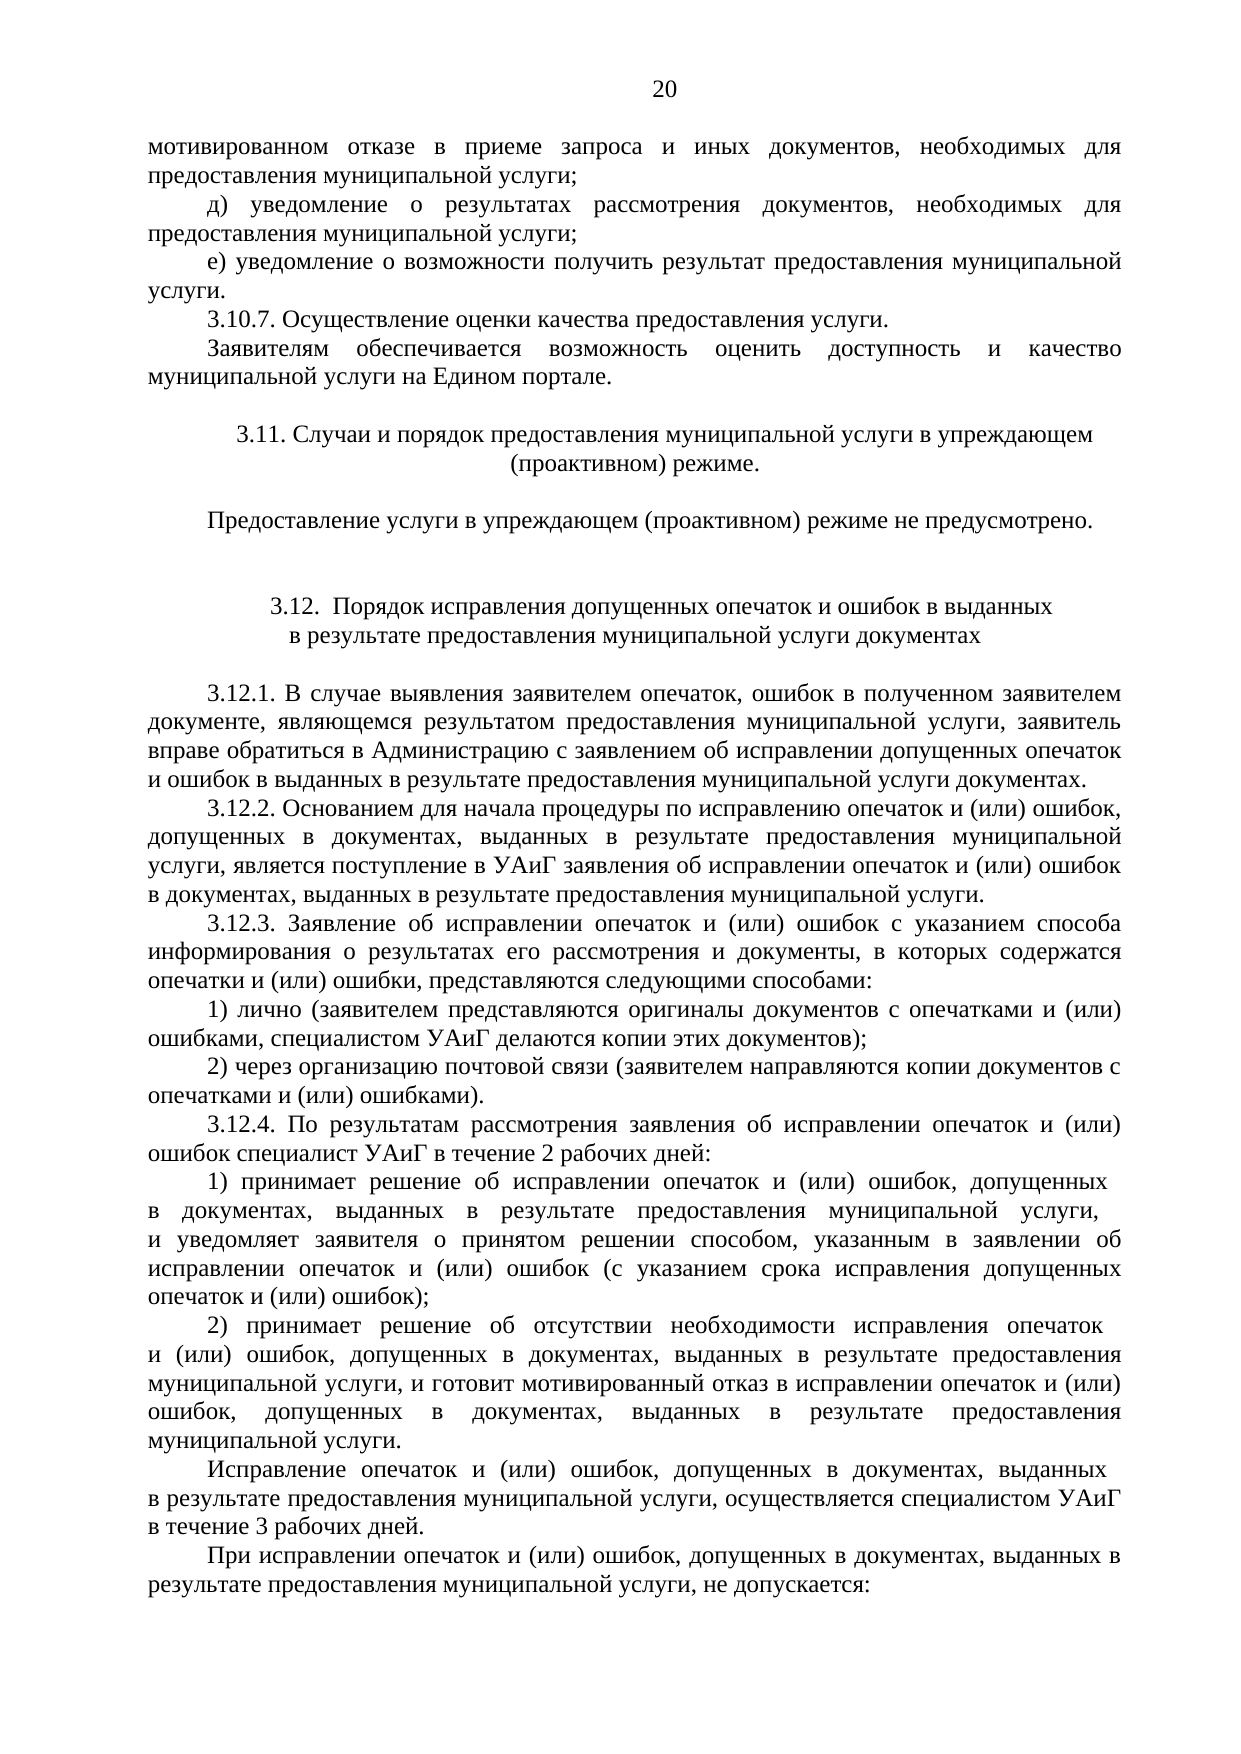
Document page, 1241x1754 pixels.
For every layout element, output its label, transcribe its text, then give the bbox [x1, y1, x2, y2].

text 2) через организацию почтовой связи (заявителем направляются копии документов с опечатками и (или) ошибками). [148, 1051, 1122, 1109]
text Предоставление услуги в упреждающем (проактивном) режиме не предусмотрено. [148, 505, 1122, 534]
text 3.11. Случаи и порядок предоставления муниципальной услуги в упреждающем (проактивном) режиме. [148, 419, 1122, 476]
text Заявителям обеспечивается возможность оценить доступность и качество муниципальной услуги на Едином портале. [148, 333, 1122, 390]
text Исправление опечаток и (или) ошибок, допущенных в документах, выданных в результате предоставления муниципальной услуги, осуществляется специалистом УАиГ в течение 3 рабочих дней. [148, 1454, 1122, 1540]
text 3.10.7. Осуществление оценки качества предоставления услуги. [148, 304, 1122, 333]
text е) уведомление о возможности получить результат предоставления муниципальной услуги. [148, 246, 1122, 304]
text 2) принимает решение об отсутствии необходимости исправления опечаток и (или) ошибок, допущенных в документах, выданных в результате предоставления муниципальной услуги, и готовит мотивированный отказ в исправлении опечаток и (или) ошибок, допущенных в документах, выданных в результате предоставления муниципальной услуги. [148, 1310, 1122, 1454]
text 3.12.1. В случае выявления заявителем опечаток, ошибок в полученном заявителем документе, являющемся результатом предоставления муниципальной услуги, заявитель вправе обратиться в Администрацию с заявлением об исправлении допущенных опечаток и ошибок в выданных в результате предоставления муниципальной услуги документах. [148, 678, 1122, 793]
text 3.12. Порядок исправления допущенных опечаток и ошибок в выданных в результате предоставления муниципальной услуги документах [148, 591, 1122, 649]
text При исправлении опечаток и (или) ошибок, допущенных в документах, выданных в результате предоставления муниципальной услуги, не допускается: [148, 1540, 1122, 1598]
text 3.12.4. По результатам рассмотрения заявления об исправлении опечаток и (или) ошибок специалист УАиГ в течение 2 рабочих дней: [148, 1109, 1122, 1166]
text 1) лично (заявителем представляются оригиналы документов с опечатками и (или) ошибками, специалистом УАиГ делаются копии этих документов); [148, 994, 1122, 1051]
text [148, 131, 1122, 189]
text д) уведомление о результатах рассмотрения документов, необходимых для предоставления муниципальной услуги; [148, 189, 1122, 246]
text 3.12.3. Заявление об исправлении опечаток и (или) ошибок с указанием способа информирования о результатах его рассмотрения и документы, в которых содержатся опечатки и (или) ошибки, представляются следующими способами: [148, 908, 1122, 994]
text 1) принимает решение об исправлении опечаток и (или) ошибок, допущенных в документах, выданных в результате предоставления муниципальной услуги, и уведомляет заявителя о принятом решении способом, указанным в заявлении об исправлении опечаток и (или) ошибок (с указанием срока исправления допущенных опечаток и (или) ошибок); [148, 1166, 1122, 1310]
text 3.12.2. Основанием для начала процедуры по исправлению опечаток и (или) ошибок, допущенных в документах, выданных в результате предоставления муниципальной услуги, является поступление в УАиГ заявления об исправлении опечаток и (или) ошибок в документах, выданных в результате предоставления муниципальной услуги. [148, 793, 1122, 908]
